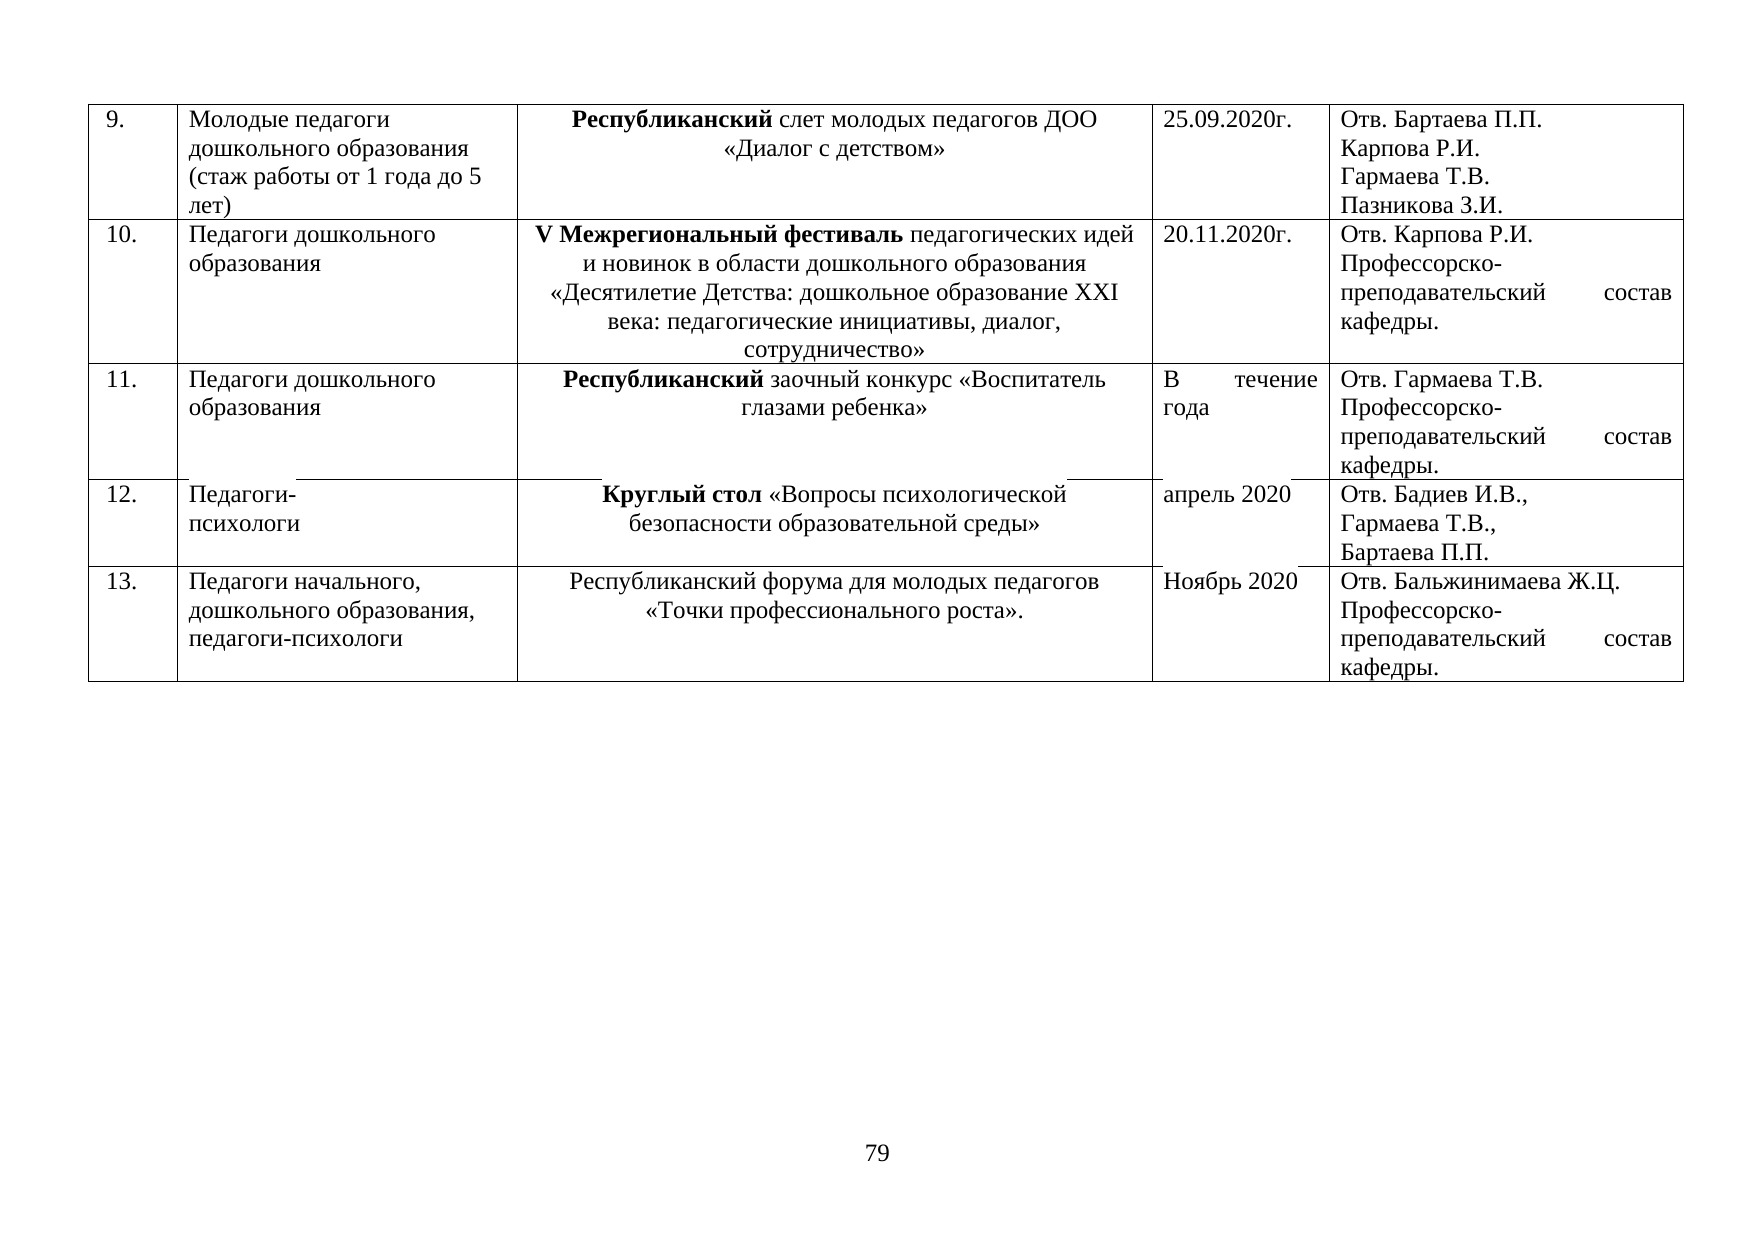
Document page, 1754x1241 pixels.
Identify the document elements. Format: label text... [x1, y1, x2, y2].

table_cell апрель 2020 [1153, 480, 1329, 566]
table_cell В течение года [1153, 364, 1329, 479]
table_cell Отв. Бадиев И.В., Гармаева Т.В., Бартаева П.П. [1330, 480, 1683, 566]
table_cell [89, 480, 177, 566]
table_cell Молодые педагоги дошкольного образования (стаж работы от 1 года до 5 лет) [178, 105, 517, 219]
table_cell Республиканский форума для молодых педагогов «Точки профессионального роста». [518, 567, 1152, 681]
table_cell Республиканский заочный конкурс «Воспитатель глазами ребенка» [518, 364, 1152, 479]
table_cell [89, 220, 177, 363]
table_cell Педагоги дошкольного образования [178, 220, 517, 363]
table_cell Педагоги- психологи [178, 480, 517, 566]
table_cell Педагоги дошкольного образования [178, 364, 517, 479]
table_cell Отв. Гармаева Т.В. Профессорско-преподавательский состав кафедры. [1330, 364, 1683, 479]
table_cell Отв. Карпова Р.И. Профессорско-преподавательский состав кафедры. [1330, 220, 1683, 363]
table_cell Отв. Бальжинимаева Ж.Ц. Профессорско-преподавательский состав кафедры. [1330, 567, 1683, 681]
table_cell [89, 105, 177, 219]
table_cell V Межрегиональный фестиваль педагогических идей и новинок в области дошкольного образования «Десятилетие Детства: дошкольное образование XXI века: педагогические инициативы, диалог, сотрудничество» [518, 220, 1152, 363]
table_cell Отв. Бартаева П.П. Карпова Р.И. Гармаева Т.В. Пазникова З.И. [1330, 105, 1683, 219]
table_cell [89, 364, 177, 479]
table_cell [89, 567, 177, 681]
table_cell 25.09.2020г. [1153, 105, 1329, 219]
table_cell Педагоги начального, дошкольного образования, педагоги-психологи [178, 567, 517, 681]
table_cell Круглый стол «Вопросы психологической безопасности образовательной среды» [518, 480, 1152, 566]
table_cell 20.11.2020г. [1153, 220, 1329, 363]
table_cell Ноябрь 2020 [1153, 567, 1329, 681]
table_cell Республиканский слет молодых педагогов ДОО «Диалог с детством» [518, 105, 1152, 219]
